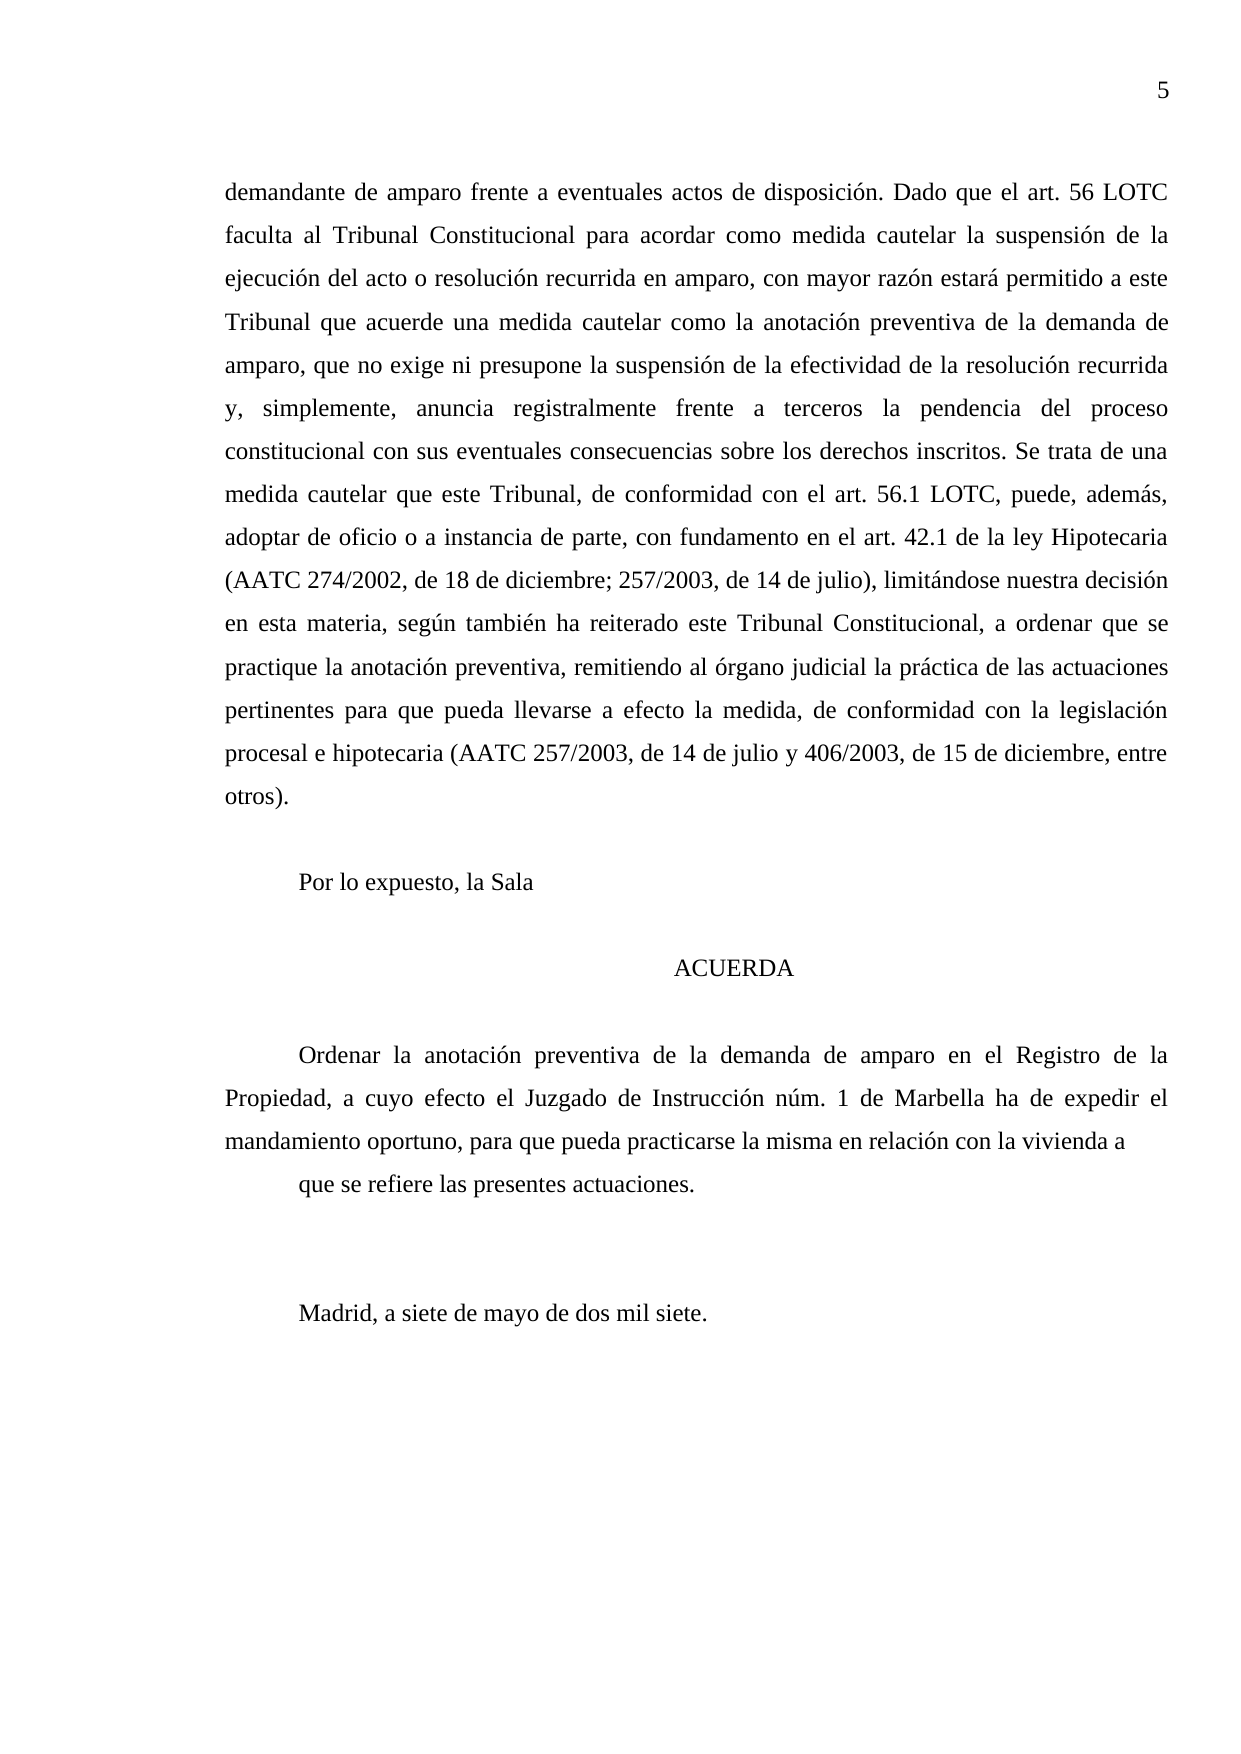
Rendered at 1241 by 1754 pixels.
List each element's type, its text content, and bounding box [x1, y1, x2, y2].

text Por lo expuesto, la Sala [224, 867, 1169, 896]
text que se refiere las presentes actuaciones. [224, 1169, 1169, 1198]
text ACUERDA [224, 953, 1169, 982]
text Madrid, a siete de mayo de dos mil siete. [224, 1298, 1169, 1327]
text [224, 177, 1169, 810]
text Ordenar la anotación preventiva de la demanda de amparo en el Registro de la Propiedad, a cuyo efecto el Juzgado de Instrucción núm. 1 de Marbella ha de expedir el mandamiento oportuno, para que pueda practicarse la misma en relación con la vivienda a [224, 1040, 1169, 1155]
